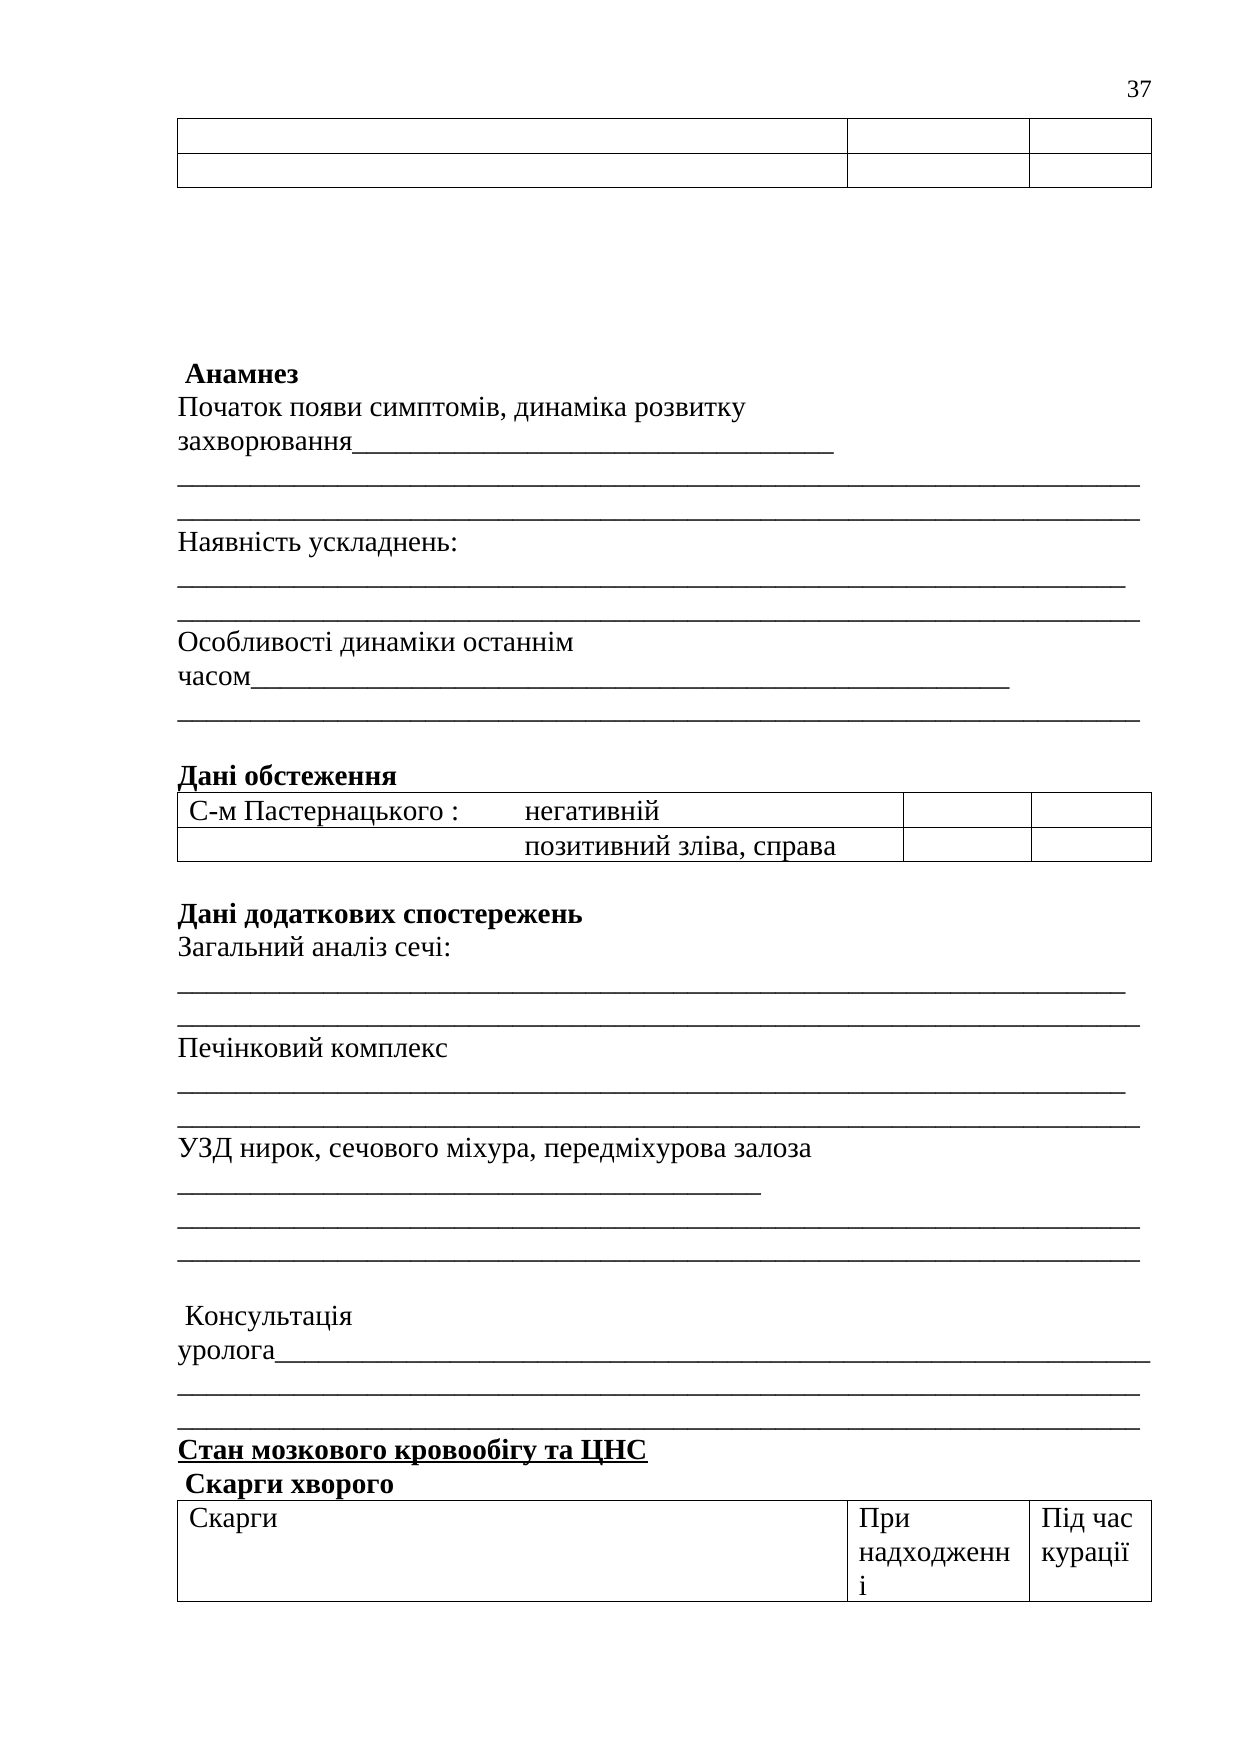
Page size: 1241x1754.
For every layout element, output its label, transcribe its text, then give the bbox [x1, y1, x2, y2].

table_cell [904, 828, 1031, 861]
table_cell [848, 154, 1029, 187]
text Консультація уролога____________________________________________________________ [177, 1298, 1152, 1365]
table_cell позитивний зліва, справа [178, 828, 903, 861]
table_cell [1030, 119, 1151, 153]
text ____________________________________________________________________________________________________________________________________ [177, 457, 1152, 524]
text __________________________________________________________________ [177, 1365, 1152, 1399]
table_cell [178, 154, 847, 187]
table_header С-м Пастернацького : негативній [178, 793, 903, 827]
table_cell [1030, 154, 1151, 187]
table_cell [848, 119, 1029, 153]
text __________________________________________________________________ [177, 1399, 1152, 1432]
table_cell [1032, 828, 1151, 861]
text Загальний аналіз сечі: _________________________________________________________________ [177, 929, 1152, 996]
table_header Під час курації [1030, 1501, 1151, 1601]
text __________________________________________________________________ [177, 1198, 1152, 1231]
text Анамнез [177, 356, 1152, 389]
text __________________________________________________________________УЗД нирок, сечового міхура, передміхурова залоза ________________________________________ [177, 1097, 1152, 1198]
text Початок появи симптомів, динаміка розвитку захворювання_________________________________ [177, 389, 1152, 457]
text Печінковий комплекс _________________________________________________________________ [177, 1030, 1152, 1097]
text __________________________________________________________________ [177, 996, 1152, 1030]
table_cell [178, 119, 847, 153]
table_header Скарги [178, 1501, 847, 1601]
text Стан мозкового кровообігу та ЦНС [177, 1432, 1152, 1466]
text Скарги хворого [177, 1466, 1152, 1499]
text __________________________________________________________________ [177, 691, 1152, 725]
text Дані додаткових спостережень [177, 896, 1152, 929]
text Наявність ускладнень: _________________________________________________________________ [177, 524, 1152, 591]
table_header [1032, 793, 1151, 827]
text __________________________________________________________________ [177, 591, 1152, 624]
text Дані обстеження [177, 758, 1152, 792]
table_header При надходженні [848, 1501, 1029, 1601]
text __________________________________________________________________ [177, 1231, 1152, 1265]
table_header [904, 793, 1031, 827]
text Особливості динаміки останнім часом____________________________________________________ [177, 624, 1152, 691]
